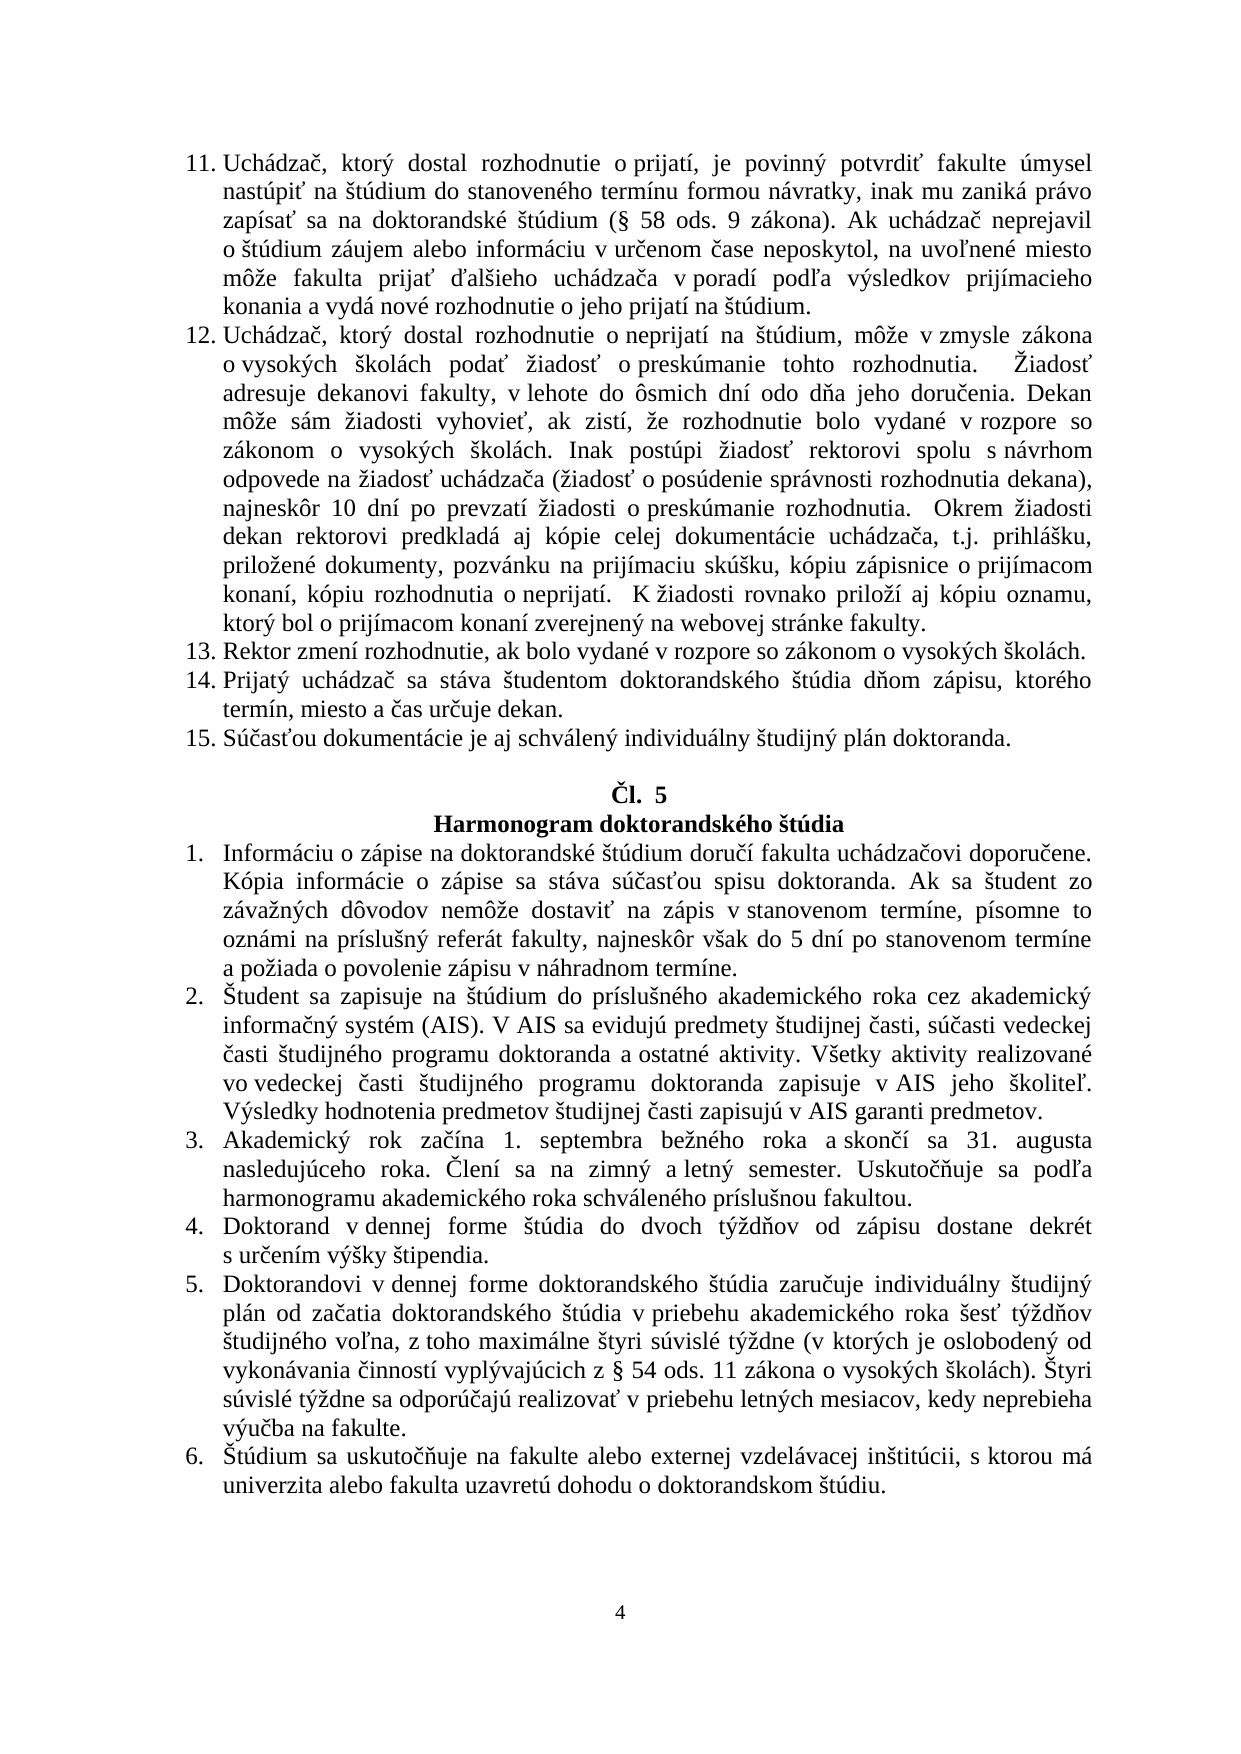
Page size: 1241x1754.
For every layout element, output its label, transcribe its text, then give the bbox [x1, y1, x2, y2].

list Informáciu o zápise na doktorandské štúdium doručí fakulta uchádzačovi doporučene. Kópia informácie o zápise sa stáva súčasťou spisu doktoranda. Ak sa študent zo závažných dôvodov nemôže dostaviť na zápis v stanovenom termíne, písomne to oznámi na príslušný referát fakulty, najneskôr však do 5 dní po stanovenom termíne a požiada o povolenie zápisu v náhradnom termíne. [185, 838, 1092, 981]
list Doktorand v dennej forme štúdia do dvoch týždňov od zápisu dostane dekrét s určením výšky štipendia. [185, 1211, 1092, 1269]
list Študent sa zapisuje na štúdium do príslušného akademického roka cez akademický informačný systém (AIS). V AIS sa evidujú predmety študijnej časti, súčasti vedeckej časti študijného programu doktoranda a ostatné aktivity. Všetky aktivity realizované vo vedeckej časti študijného programu doktoranda zapisuje v AIS jeho školiteľ. Výsledky hodnotenia predmetov študijnej časti zapisujú v AIS garanti predmetov. [185, 981, 1092, 1125]
list Štúdium sa uskutočňuje na fakulte alebo externej vzdelávacej inštitúcii, s ktorou má univerzita alebo fakulta uzavretú dohodu o doktorandskom štúdiu. [185, 1441, 1092, 1499]
text Čl. 5 [185, 780, 1092, 809]
text Harmonogram doktorandského štúdia [185, 809, 1092, 838]
list Akademický rok začína 1. septembra bežného roka a skončí sa 31. augusta nasledujúceho roka. Člení sa na zimný a letný semester. Uskutočňuje sa podľa harmonogramu akademického roka schváleného príslušnou fakultou. [185, 1125, 1092, 1211]
list Rektor zmení rozhodnutie, ak bolo vydané v rozpore so zákonom o vysokých školách. [185, 636, 1092, 665]
list Súčasťou dokumentácie je aj schválený individuálny študijný plán doktoranda. [185, 723, 1092, 751]
list Prijatý uchádzač sa stáva študentom doktorandského štúdia dňom zápisu, ktorého termín, miesto a čas určuje dekan. [185, 665, 1092, 723]
list Uchádzač, ktorý dostal rozhodnutie o prijatí, je povinný potvrdiť fakulte úmysel nastúpiť na štúdium do stanoveného termínu formou návratky, inak mu zaniká právo zapísať sa na doktorandské štúdium (§ 58 ods. 9 zákona). Ak uchádzač neprejavil o štúdium záujem alebo informáciu v určenom čase neposkytol, na uvoľnené miesto môže fakulta prijať ďalšieho uchádzača v poradí podľa výsledkov prijímacieho konania a vydá nové rozhodnutie o jeho prijatí na štúdium. [185, 148, 1092, 320]
list Uchádzač, ktorý dostal rozhodnutie o neprijatí na štúdium, môže v zmysle zákona o vysokých školách podať žiadosť o preskúmanie tohto rozhodnutia. Žiadosť adresuje dekanovi fakulty, v lehote do ôsmich dní odo dňa jeho doručenia. Dekan môže sám žiadosti vyhovieť, ak zistí, že rozhodnutie bolo vydané v rozpore so zákonom o vysokých školách. Inak postúpi žiadosť rektorovi spolu s návrhom odpovede na žiadosť uchádzača (žiadosť o posúdenie správnosti rozhodnutia dekana), najneskôr 10 dní po prevzatí žiadosti o preskúmanie rozhodnutia. Okrem žiadosti dekan rektorovi predkladá aj kópie celej dokumentácie uchádzača, t.j. prihlášku, priložené dokumenty, pozvánku na prijímaciu skúšku, kópiu zápisnice o prijímacom konaní, kópiu rozhodnutia o neprijatí. K žiadosti rovnako priloží aj kópiu oznamu, ktorý bol o prijímacom konaní zverejnený na webovej stránke fakulty. [185, 320, 1092, 636]
list Doktorandovi v dennej forme doktorandského štúdia zaručuje individuálny študijný plán od začatia doktorandského štúdia v priebehu akademického roka šesť týždňov študijného voľna, z toho maximálne štyri súvislé týždne (v ktorých je oslobodený od vykonávania činností vyplývajúcich z § 54 ods. 11 zákona o vysokých školách). Štyri súvislé týždne sa odporúčajú realizovať v priebehu letných mesiacov, kedy neprebieha výučba na fakulte. [185, 1269, 1092, 1441]
